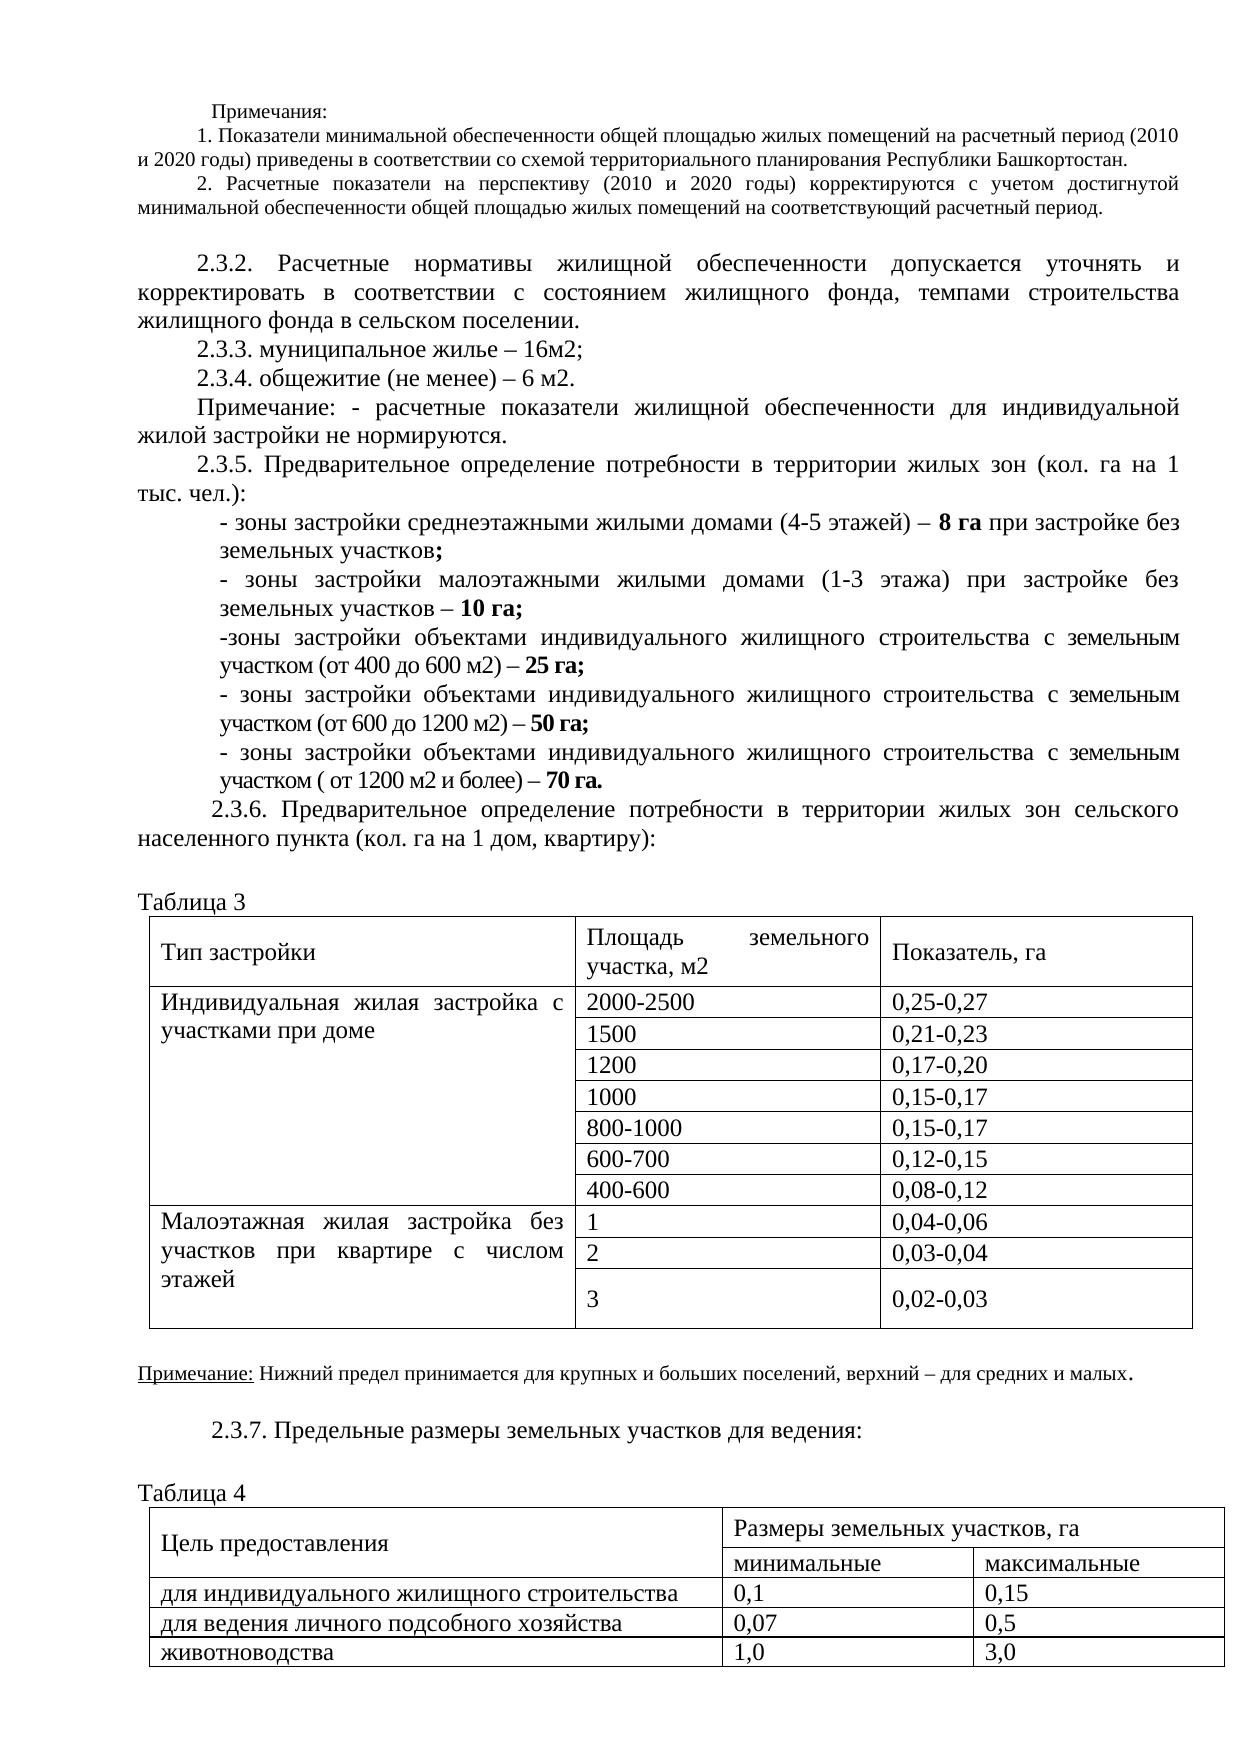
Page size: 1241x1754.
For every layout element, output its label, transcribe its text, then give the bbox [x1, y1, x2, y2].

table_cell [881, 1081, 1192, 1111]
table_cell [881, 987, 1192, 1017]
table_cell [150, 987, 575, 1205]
text - зоны застройки малоэтажными жилыми домами (1-3 этажа) при застройке без земельных участков – ; [219, 564, 1180, 622]
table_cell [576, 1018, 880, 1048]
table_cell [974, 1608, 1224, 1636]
text 2. Расчетные показатели на перспективу (2010 и 2020 годы) корректируются с учетом достигнутой минимальной обеспеченности общей площадью жилых помещений на соответствующий расчетный период. [137, 171, 1180, 219]
text Таблица 4 [137, 1478, 1180, 1507]
text - зоны застройки объектами индивидуального жилищного строительства с земельным участком ( от и более) – . [219, 737, 1180, 794]
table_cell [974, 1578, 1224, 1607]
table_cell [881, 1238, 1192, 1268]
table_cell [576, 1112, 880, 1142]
text -зоны застройки объектами индивидуального жилищного строительства с земельным участком (от 400 до ) – ; [219, 622, 1180, 679]
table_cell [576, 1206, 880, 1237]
text 2.3.3. муниципальное жилье – 16м2; [137, 334, 1180, 363]
text 2.3.6. Предварительное определение потребности в территории жилых зон сельского населенного пункта (кол. га на 1 дом, квартиру): [137, 794, 1180, 852]
text 2.3.5. Предварительное определение потребности в территории жилых зон (кол. га на 1 тыс. чел.): [137, 449, 1180, 507]
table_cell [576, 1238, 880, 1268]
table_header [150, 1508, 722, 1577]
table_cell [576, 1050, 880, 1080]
text Примечания: [137, 99, 1180, 123]
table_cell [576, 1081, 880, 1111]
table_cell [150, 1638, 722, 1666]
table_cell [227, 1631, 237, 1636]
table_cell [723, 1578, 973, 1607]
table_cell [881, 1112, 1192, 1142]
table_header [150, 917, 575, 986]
text Примечание: - расчетные показатели жилищной обеспеченности для индивидуальной жилой застройки не нормируются. [137, 392, 1180, 449]
text 1. Показатели минимальной обеспеченности общей площадью жилых помещений на расчетный период (2010 и 2020 годы) приведены в соответствии со схемой территориального планирования Республики Башкортостан. [137, 123, 1180, 171]
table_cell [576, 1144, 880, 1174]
text 2.3.7. Предельные размеры земельных участков для ведения: [137, 1415, 1180, 1443]
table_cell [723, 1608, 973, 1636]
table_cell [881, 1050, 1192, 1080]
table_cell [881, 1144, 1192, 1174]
text - зоны застройки среднеэтажными жилыми домами (4-5 этажей) – при застройке без земельных участков; [219, 507, 1180, 564]
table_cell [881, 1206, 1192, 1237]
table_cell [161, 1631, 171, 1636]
text 2.3.2. Расчетные нормативы жилищной обеспеченности допускается уточнять и корректировать в соответствии с состоянием жилищного фонда, темпами строительства жилищного фонда в сельском поселении. [137, 248, 1180, 334]
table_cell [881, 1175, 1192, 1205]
text 2.3.4. общежитие (не менее) – . [137, 363, 1180, 392]
text Примечание: Нижний предел принимается для крупных и больших поселений, верхний – для средних и малых. [137, 1357, 1180, 1386]
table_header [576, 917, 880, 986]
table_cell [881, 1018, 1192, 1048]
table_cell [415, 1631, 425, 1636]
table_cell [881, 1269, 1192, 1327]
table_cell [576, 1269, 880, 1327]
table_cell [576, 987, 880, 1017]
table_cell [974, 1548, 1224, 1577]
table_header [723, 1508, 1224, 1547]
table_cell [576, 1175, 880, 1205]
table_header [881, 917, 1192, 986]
text Таблица 3 [137, 887, 1180, 916]
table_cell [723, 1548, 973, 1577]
text - зоны застройки объектами индивидуального жилищного строительства с земельным участком (от 600 до ) – ; [219, 679, 1180, 737]
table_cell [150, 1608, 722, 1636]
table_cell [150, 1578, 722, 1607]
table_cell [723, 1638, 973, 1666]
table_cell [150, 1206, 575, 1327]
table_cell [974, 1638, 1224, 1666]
